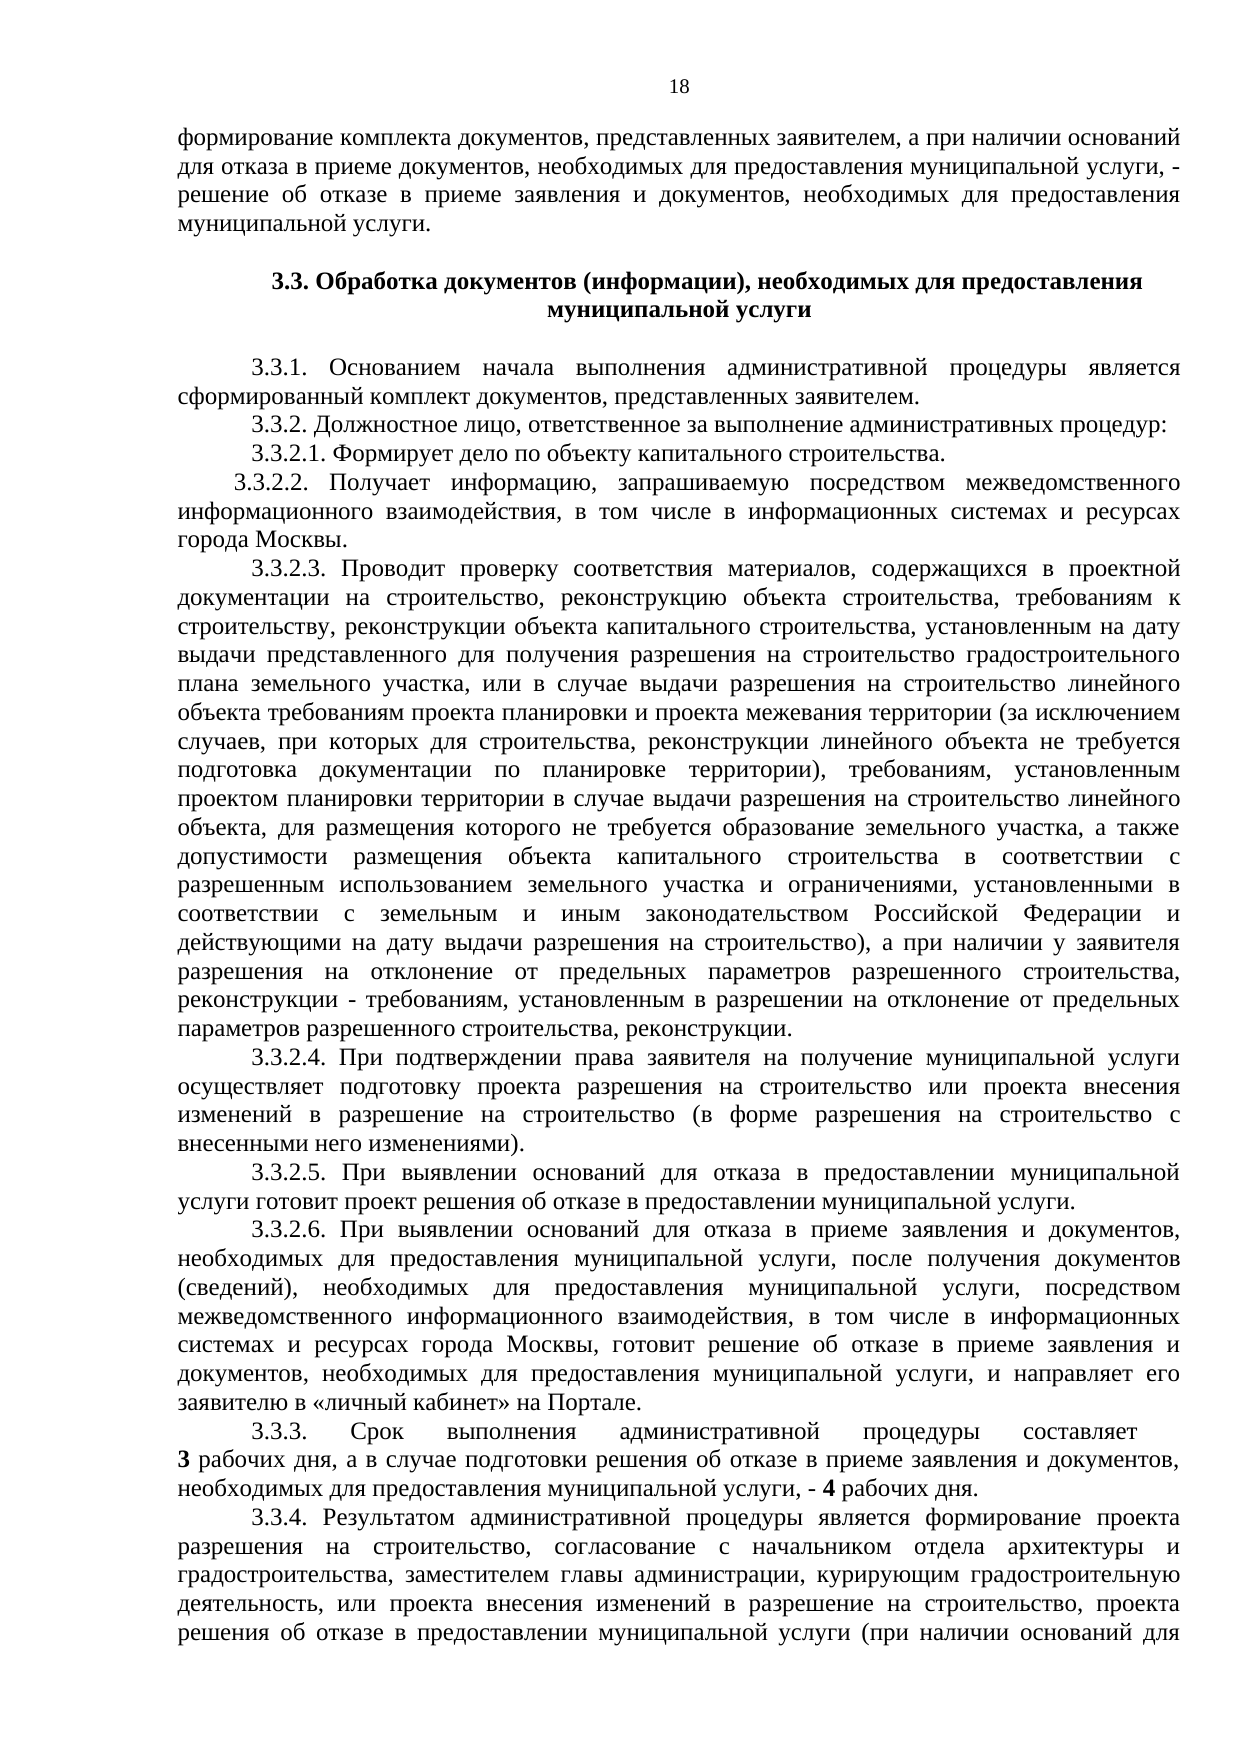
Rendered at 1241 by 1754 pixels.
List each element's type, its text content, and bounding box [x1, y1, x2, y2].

text 3.3. Обработка документов (информации), необходимых для предоставления муниципальной услуги [177, 266, 1181, 323]
text 3.3.2.1. Формирует дело по объекту капитального строительства. [177, 438, 1181, 467]
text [177, 1502, 1181, 1646]
text 3.3.2.6. При выявлении оснований для отказа в приеме заявления и документов, необходимых для предоставления муниципальной услуги, после получения документов (сведений), необходимых для предоставления муниципальной услуги, посредством межведомственного информационного взаимодействия, в том числе в информационных системах и ресурсах города Москвы, готовит решение об отказе в приеме заявления и документов, необходимых для предоставления муниципальной услуги, и направляет его заявителю в «личный кабинет» на Портале. [177, 1214, 1181, 1416]
text 3.3.3. Срок выполнения административной процедуры составляет 3 рабочих дня, а в случае подготовки решения об отказе в приеме заявления и документов, необходимых для предоставления муниципальной услуги, - 4 рабочих дня. [177, 1416, 1181, 1502]
text 3.3.2. Должностное лицо, ответственное за выполнение административных процедур: [177, 409, 1181, 438]
text 3.3.2.2. Получает информацию, запрашиваемую посредством межведомственного информационного взаимодействия, в том числе в информационных системах и ресурсах города Москвы. [177, 467, 1181, 553]
text 3.3.2.4. При подтверждении права заявителя на получение муниципальной услуги осуществляет подготовку проекта разрешения на строительство или проекта внесения изменений в разрешение на строительство (в форме разрешения на строительство с внесенными него изменениями). [177, 1042, 1181, 1157]
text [177, 122, 1181, 237]
text 3.3.1. Основанием начала выполнения административной процедуры является сформированный комплект документов, представленных заявителем. [177, 352, 1181, 409]
text 3.3.2.3. Проводит проверку соответствия материалов, содержащихся в проектной документации на строительство, реконструкцию объекта строительства, требованиям к строительству, реконструкции объекта капитального строительства, установленным на дату выдачи представленного для получения разрешения на строительство градостроительного плана земельного участка, или в случае выдачи разрешения на строительство линейного объекта требованиям проекта планировки и проекта межевания территории (за исключением случаев, при которых для строительства, реконструкции линейного объекта не требуется подготовка документации по планировке территории), требованиям, установленным проектом планировки территории в случае выдачи разрешения на строительство линейного объекта, для размещения которого не требуется образование земельного участка, а также допустимости размещения объекта капитального строительства в соответствии с разрешенным использованием земельного участка и ограничениями, установленными в соответствии с земельным и иным законодательством Российской Федерации и действующими на дату выдачи разрешения на строительство), а при наличии у заявителя разрешения на отклонение от предельных параметров разрешенного строительства, реконструкции - требованиям, установленным в разрешении на отклонение от предельных параметров разрешенного строительства, реконструкции. [177, 553, 1181, 1042]
text 3.3.2.5. При выявлении оснований для отказа в предоставлении муниципальной услуги готовит проект решения об отказе в предоставлении муниципальной услуги. [177, 1157, 1181, 1214]
